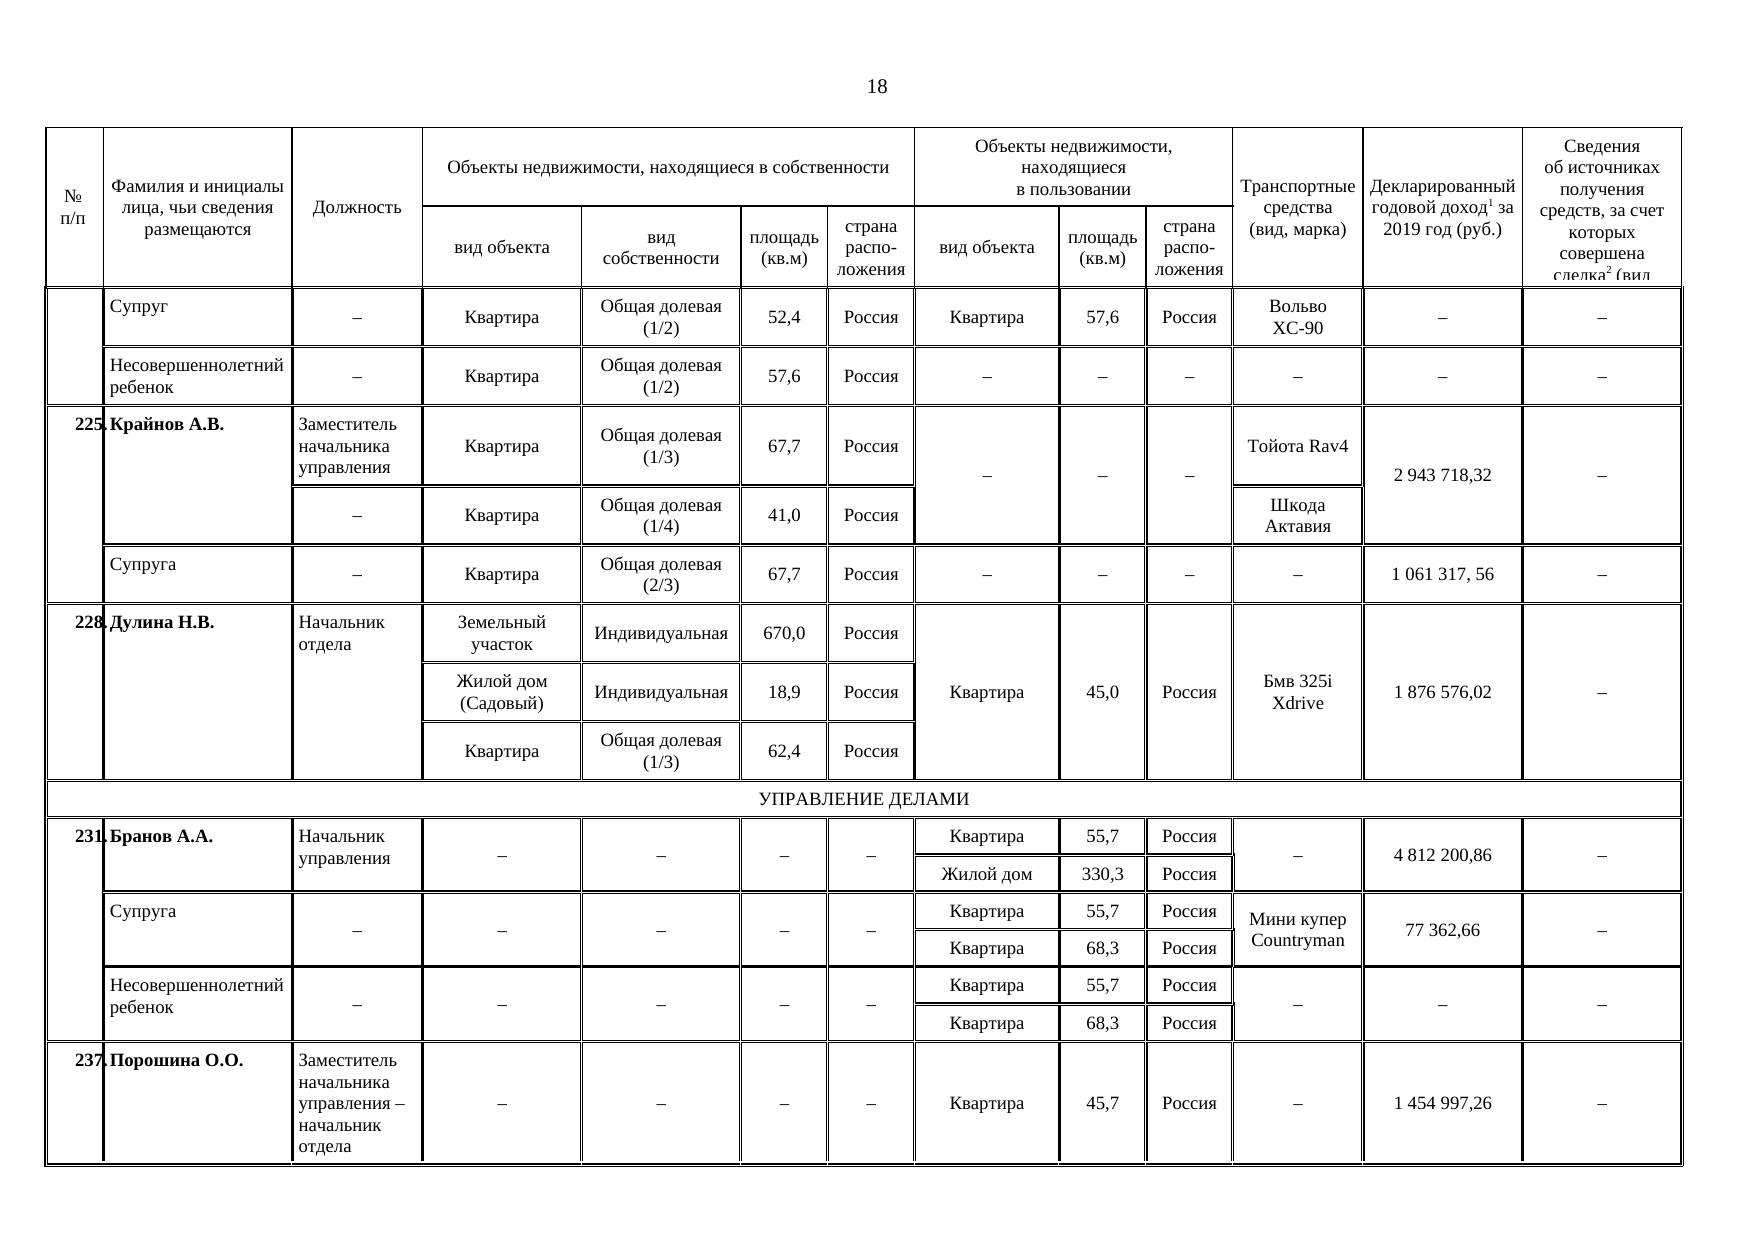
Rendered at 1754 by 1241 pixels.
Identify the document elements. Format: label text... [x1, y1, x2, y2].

table_cell Жилой дом (Садовый) [424, 664, 580, 719]
table_cell Россия [1148, 819, 1231, 853]
table_cell УПРАВЛЕНИЕ ДЕЛАМИ [48, 782, 1680, 816]
table_cell площадь (кв.м) [742, 207, 827, 286]
table_cell – [294, 348, 421, 404]
table_cell Заместитель начальника управления – начальник отдела [292, 1043, 422, 1163]
table_cell – [742, 968, 826, 1039]
table_cell вид объекта [915, 207, 1058, 286]
table_cell Квартира [424, 547, 580, 602]
table_cell страна распо-ложения [1147, 207, 1232, 286]
table_header Фамилия и инициалы лица, чьи сведения размещаются [104, 128, 291, 286]
table_cell Квартира [424, 488, 580, 543]
table_cell Заместитель начальника управления [294, 407, 421, 484]
table_cell – [829, 894, 913, 965]
table_cell – [916, 348, 1058, 404]
table_cell Квартира [916, 819, 1058, 853]
table_cell – [1061, 547, 1144, 602]
table_cell Земельный участок [424, 605, 580, 661]
table_cell 670,0 [742, 605, 826, 661]
table_cell – [1234, 968, 1361, 1039]
table_cell – [742, 819, 826, 890]
table_cell Квартира [916, 931, 1058, 965]
table_cell – [424, 968, 580, 1039]
table_cell [48, 819, 102, 1039]
table_cell Россия [1146, 1043, 1233, 1163]
table_cell страна распо-ложения [828, 207, 914, 286]
table_cell – [581, 1043, 741, 1163]
table_cell – [1234, 547, 1361, 602]
table_cell Россия [829, 289, 913, 345]
table_cell Бмв 325i Xdrive [1234, 605, 1361, 778]
table_cell 57,6 [1061, 289, 1144, 345]
table_cell Квартира [916, 894, 1058, 928]
table_cell 57,6 [742, 348, 826, 404]
table_header № п/п [47, 128, 103, 286]
table_cell – [1061, 407, 1144, 543]
table_cell Россия [1148, 857, 1231, 890]
table_cell – [1233, 1040, 1363, 1163]
table_cell Квартира [916, 1006, 1058, 1039]
table_cell Индивидуальная [583, 664, 739, 719]
table_header Должность [293, 128, 422, 286]
table_cell вид собственности [582, 207, 740, 286]
table_cell Россия [829, 547, 913, 602]
table_cell 67,7 [742, 547, 826, 602]
table_cell – [1524, 968, 1680, 1039]
table_cell – [1061, 348, 1144, 404]
table_header Объекты недвижимости, находящиеся в собственности [423, 128, 914, 205]
table_cell – [294, 894, 421, 965]
table_cell Несовершеннолетний ребенок [105, 968, 291, 1039]
table_cell Россия [1148, 931, 1231, 965]
table_cell Общая долевая (1/2) [583, 348, 739, 404]
table_header Сведения об источниках получения средств, за счет которых совершена сделка2 (вид приобретенного имущества, источники) [1523, 128, 1681, 286]
table_cell – [583, 819, 739, 890]
table_cell площадь (кв.м) [1060, 207, 1145, 286]
table_cell – [1365, 348, 1521, 404]
table_cell 45,0 [1061, 605, 1144, 778]
table_cell Квартира [424, 407, 580, 484]
table_cell – [1524, 819, 1680, 890]
table_cell Общая долевая (1/3) [583, 407, 739, 484]
table_cell Крайнов А.В. [105, 407, 291, 543]
table_cell Россия [1148, 968, 1231, 1002]
table_cell Супруга [105, 547, 291, 602]
table_cell Индивидуальная [583, 605, 739, 661]
table_cell 67,7 [742, 407, 826, 484]
table_cell Общая долевая (1/2) [583, 289, 739, 345]
table_cell – [1522, 1043, 1680, 1163]
table_cell – [1524, 407, 1680, 543]
table_cell – [1524, 894, 1680, 965]
table_header Декларированный годовой доход1 за 2019 год (руб.) [1364, 128, 1522, 286]
table_cell 77 362,66 [1365, 894, 1521, 965]
table_cell Дулина Н.В. [105, 605, 291, 778]
table_cell – [829, 819, 913, 890]
table_cell Россия [829, 488, 913, 543]
table_cell Квартира [916, 289, 1058, 345]
table_cell Квартира [424, 723, 580, 778]
table_cell 55,7 [1061, 819, 1144, 853]
table_cell – [741, 1043, 827, 1163]
table_cell Общая долевая (1/3) [583, 723, 739, 778]
table_cell вид объекта [423, 207, 581, 286]
table_cell 1 876 576,02 [1365, 605, 1521, 778]
table_cell Россия [1148, 289, 1231, 345]
table_cell Квартира [424, 289, 580, 345]
table_cell Россия [829, 407, 913, 484]
table_cell Бранов А.А. [105, 819, 291, 890]
table_cell Супруг [105, 289, 291, 345]
table_cell 68,3 [1061, 931, 1144, 965]
table_cell – [424, 894, 580, 965]
table_cell Вольво ХС-90 [1234, 289, 1361, 345]
table_cell 2 943 718,32 [1365, 407, 1521, 543]
table_cell – [1524, 605, 1680, 778]
table_cell 45,7 [1059, 1040, 1146, 1163]
table_header Объекты недвижимости, находящиеся в пользовании [915, 128, 1232, 205]
table_cell Квартира [916, 968, 1058, 1002]
table_cell 68,3 [1061, 1006, 1144, 1039]
table_cell – [1148, 407, 1231, 543]
table_cell 41,0 [742, 488, 826, 543]
table_cell Общая долевая (2/3) [583, 547, 739, 602]
table_cell – [916, 407, 1058, 543]
table_cell – [1234, 348, 1361, 404]
table_cell – [1524, 289, 1680, 345]
table_cell [48, 1043, 103, 1163]
table_cell 1 454 997,26 [1363, 1043, 1522, 1163]
table_cell 52,4 [742, 289, 826, 345]
table_cell – [1148, 348, 1231, 404]
table_cell [48, 407, 102, 602]
table_cell 4 812 200,86 [1365, 819, 1521, 890]
table_cell Квартира [915, 1043, 1059, 1163]
table_cell Россия [829, 723, 913, 778]
table_cell 330,3 [1061, 857, 1144, 890]
table_cell Тойота Rav4 [1234, 407, 1361, 484]
table_cell 1 061 317, 56 [1365, 547, 1521, 602]
table_cell – [1148, 547, 1231, 602]
table_cell Общая долевая (1/4) [583, 488, 739, 543]
table_cell Квартира [916, 605, 1058, 778]
table_cell – [828, 1043, 914, 1163]
table_cell – [583, 968, 739, 1039]
table_cell Начальник отдела [294, 605, 421, 778]
table_cell 18,9 [742, 664, 826, 719]
table_cell Супруга [105, 894, 291, 965]
table_cell – [1365, 968, 1521, 1039]
table_cell – [742, 894, 826, 965]
table_cell – [294, 488, 421, 543]
table_cell – [1365, 289, 1521, 345]
table_cell – [1524, 348, 1680, 404]
table_cell – [294, 289, 421, 345]
table_cell Россия [1148, 1006, 1231, 1039]
table_cell – [1524, 547, 1680, 602]
table_cell – [424, 819, 580, 890]
table_cell Россия [1148, 894, 1231, 928]
table_cell Шкода Актавия [1234, 488, 1361, 543]
table_cell – [422, 1043, 581, 1163]
table_cell 55,7 [1061, 894, 1144, 928]
table_header Транспортные средства (вид, марка) [1233, 128, 1362, 286]
table_cell 55,7 [1061, 968, 1144, 1002]
table_cell Россия [829, 664, 913, 719]
table_cell 62,4 [742, 723, 826, 778]
table_cell Квартира [424, 348, 580, 404]
table_cell Несовершеннолетний ребенок [105, 348, 291, 404]
table_cell – [294, 547, 421, 602]
table_cell Мини купер Countryman [1234, 894, 1361, 965]
table_cell Россия [829, 348, 913, 404]
table_cell Жилой дом [916, 857, 1058, 890]
table_cell – [1234, 819, 1361, 890]
table_cell – [916, 547, 1058, 602]
table_cell Начальник управления [294, 819, 421, 890]
table_cell Порошина О.О. [103, 1043, 292, 1163]
table_cell [48, 605, 102, 778]
table_cell – [294, 968, 421, 1039]
table_cell – [583, 894, 739, 965]
table_cell Россия [1148, 605, 1231, 778]
table_cell – [829, 968, 913, 1039]
table_cell Россия [829, 605, 913, 661]
